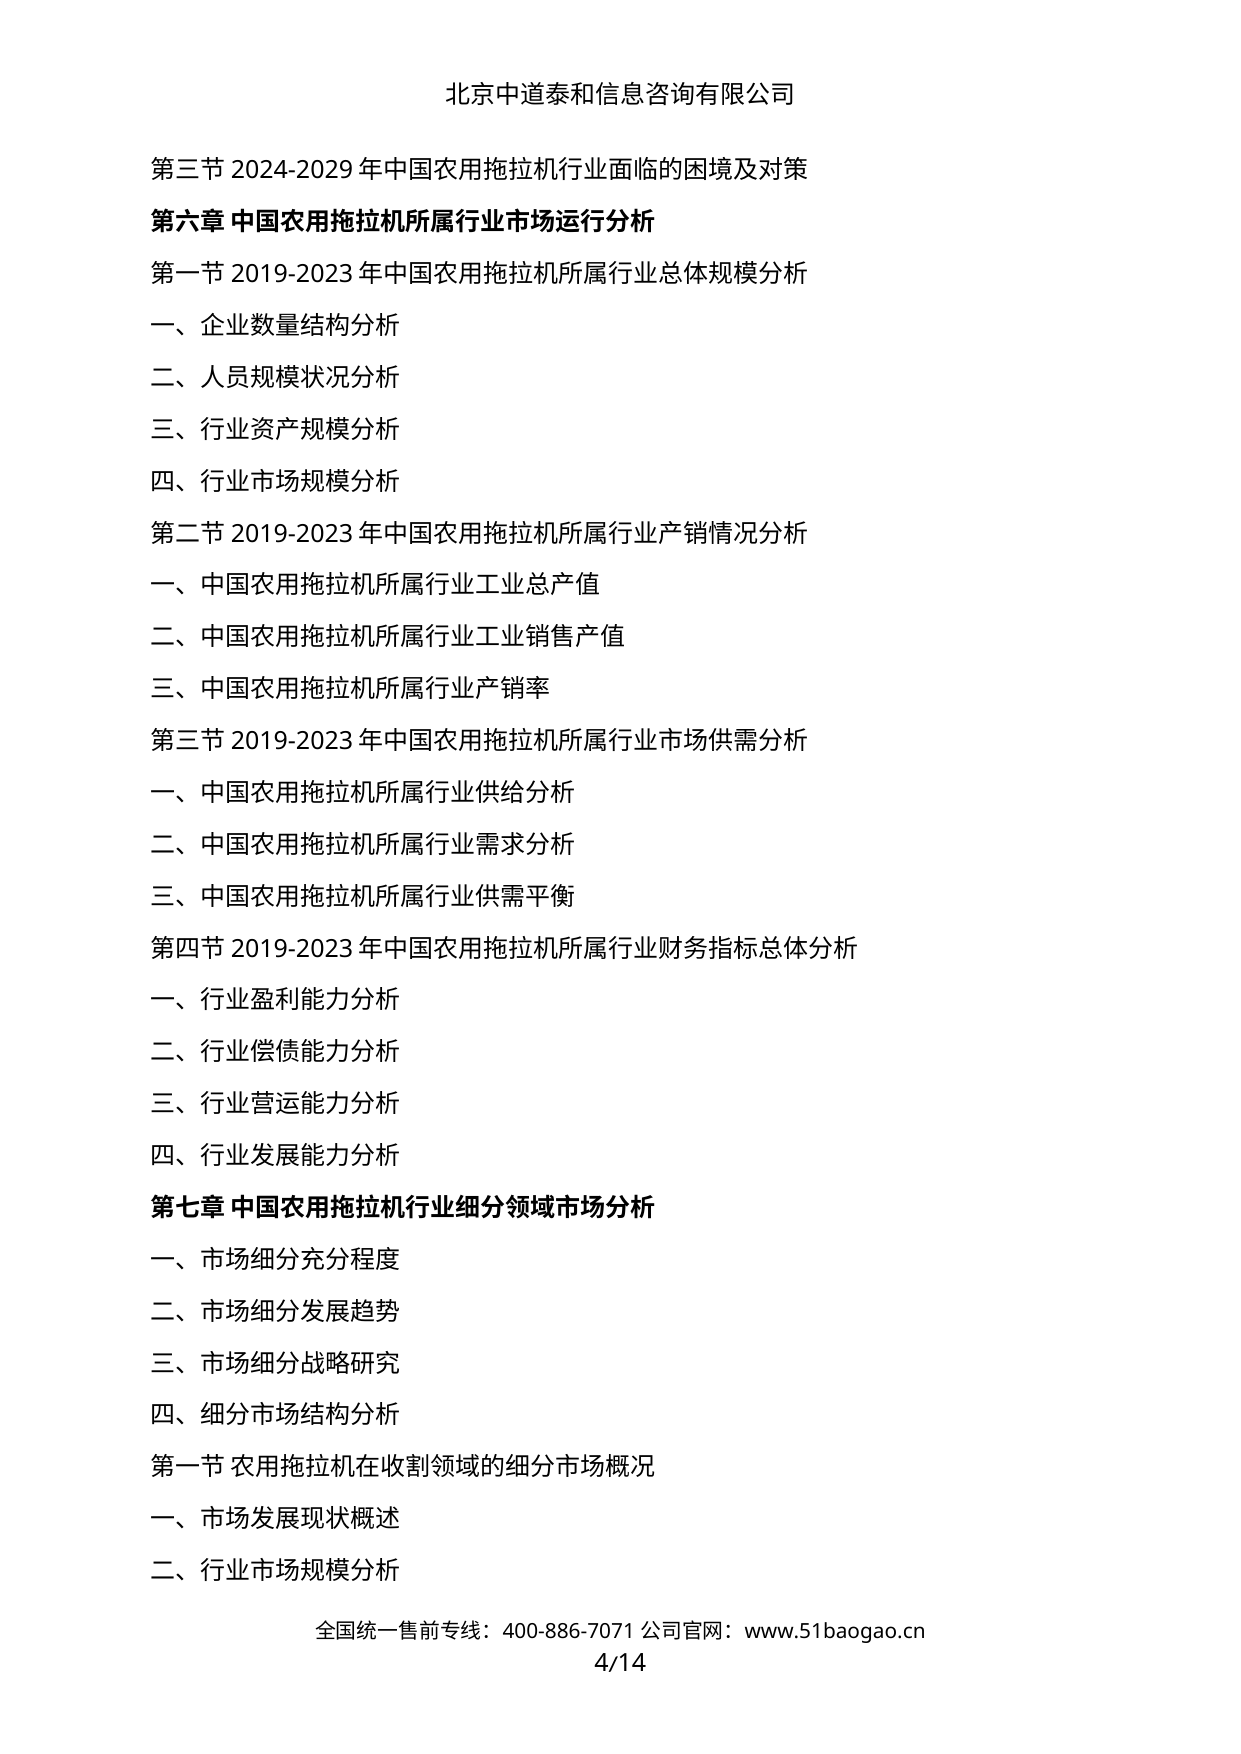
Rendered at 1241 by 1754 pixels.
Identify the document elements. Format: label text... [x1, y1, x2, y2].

text 三、市场细分战略研究 [150, 1343, 1090, 1379]
text 第一节 2019-2023年中国农用拖拉机所属行业总体规模分析 [150, 254, 1090, 290]
text 一、市场发展现状概述 [150, 1499, 1090, 1535]
text 三、中国农用拖拉机所属行业产销率 [150, 669, 1090, 705]
text 二、行业市场规模分析 [150, 1551, 1090, 1587]
text 第三节 2024-2029年中国农用拖拉机行业面临的困境及对策 [150, 150, 1090, 186]
text 二、市场细分发展趋势 [150, 1291, 1090, 1327]
text 三、行业资产规模分析 [150, 409, 1090, 446]
text 三、行业营运能力分析 [150, 1084, 1090, 1120]
text 四、行业发展能力分析 [150, 1136, 1090, 1172]
text 三、中国农用拖拉机所属行业供需平衡 [150, 876, 1090, 912]
text 第三节 2019-2023年中国农用拖拉机所属行业市场供需分析 [150, 721, 1090, 757]
text 第四节 2019-2023年中国农用拖拉机所属行业财务指标总体分析 [150, 928, 1090, 964]
text 四、行业市场规模分析 [150, 461, 1090, 497]
text 一、行业盈利能力分析 [150, 980, 1090, 1016]
text 第一节 农用拖拉机在收割领域的细分市场概况 [150, 1447, 1090, 1483]
text 二、中国农用拖拉机所属行业工业销售产值 [150, 617, 1090, 653]
text 第六章 中国农用拖拉机所属行业市场运行分析 [150, 202, 1090, 238]
text 一、中国农用拖拉机所属行业供给分析 [150, 772, 1090, 809]
text 二、行业偿债能力分析 [150, 1032, 1090, 1068]
text 第七章 中国农用拖拉机行业细分领域市场分析 [150, 1187, 1090, 1224]
text 第二节 2019-2023年中国农用拖拉机所属行业产销情况分析 [150, 513, 1090, 549]
text 一、企业数量结构分析 [150, 306, 1090, 342]
text 二、人员规模状况分析 [150, 357, 1090, 394]
text 四、细分市场结构分析 [150, 1395, 1090, 1431]
text 二、中国农用拖拉机所属行业需求分析 [150, 824, 1090, 861]
text 一、中国农用拖拉机所属行业工业总产值 [150, 565, 1090, 601]
text 一、市场细分充分程度 [150, 1239, 1090, 1276]
